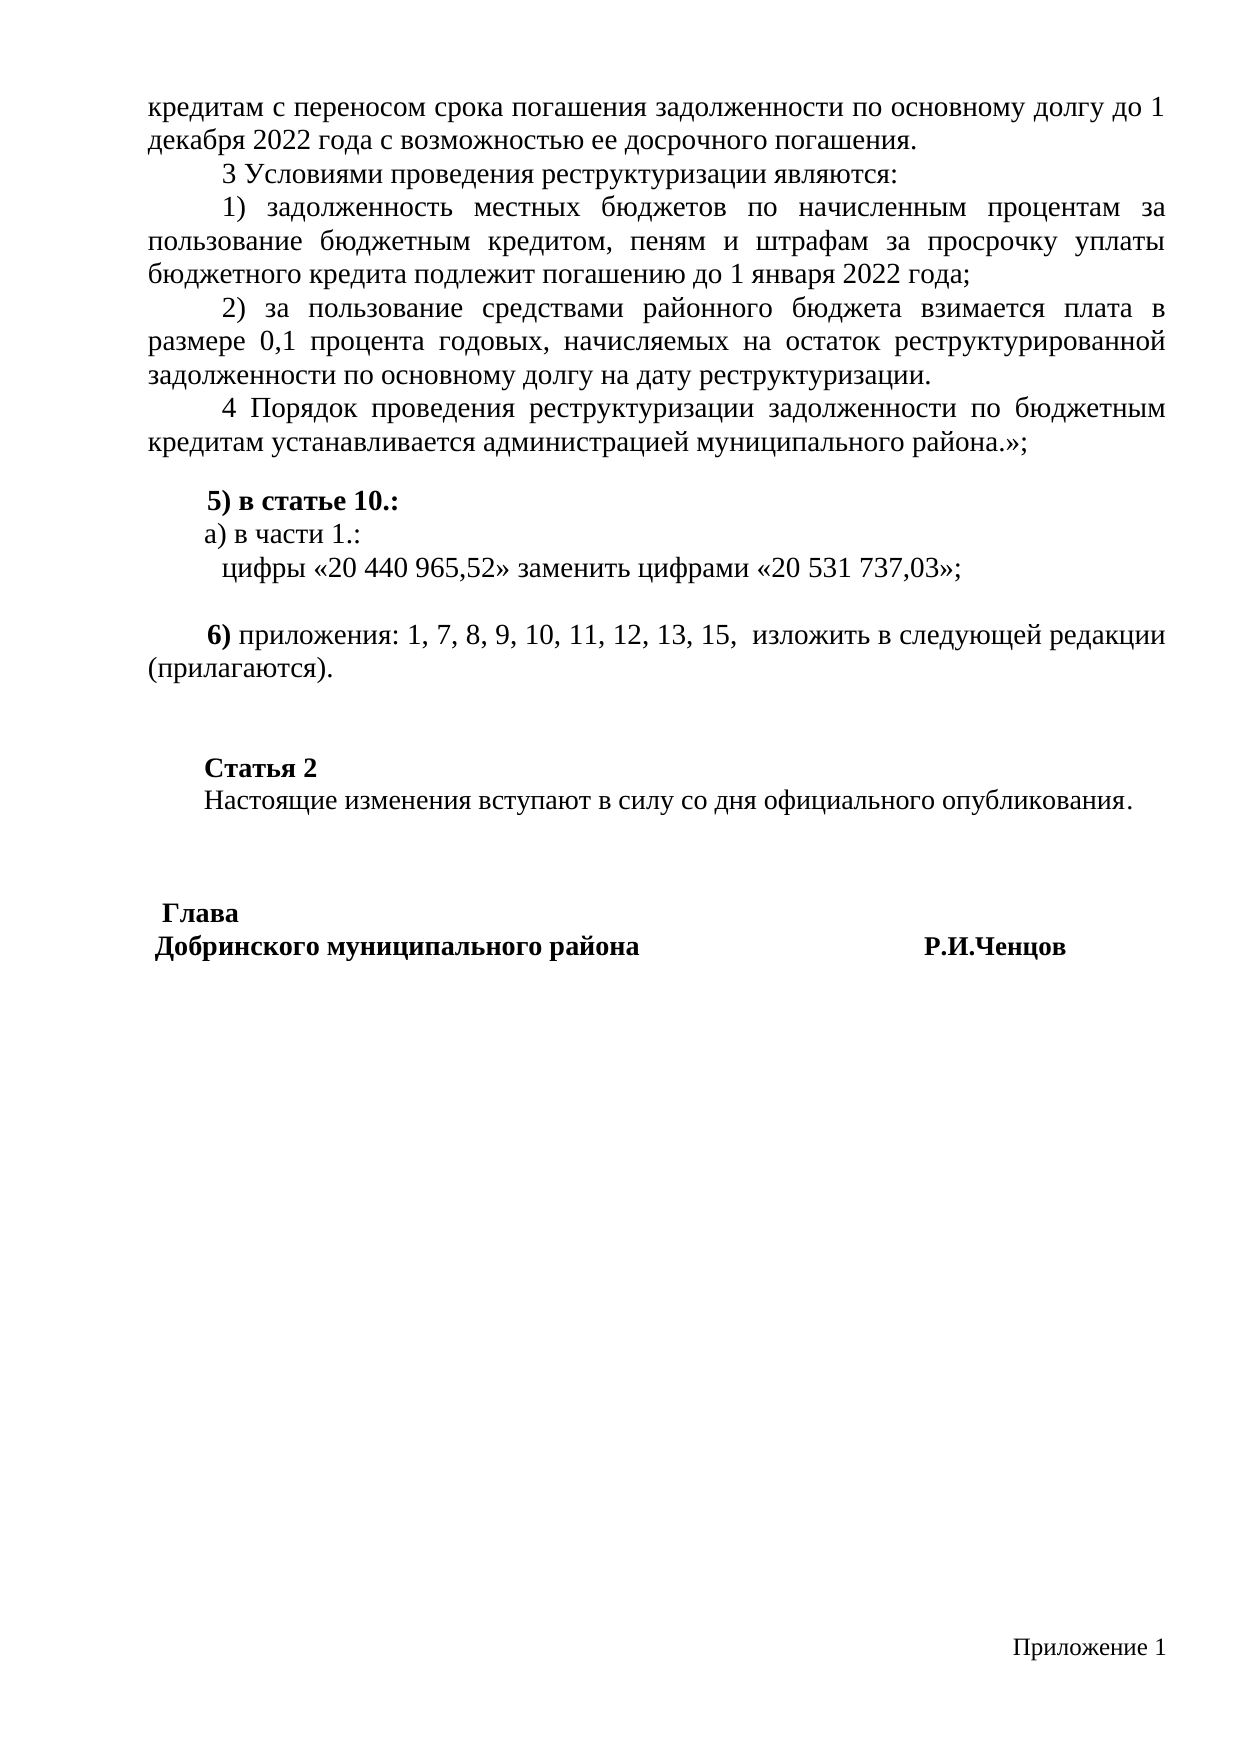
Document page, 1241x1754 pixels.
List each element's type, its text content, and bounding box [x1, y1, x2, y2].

text 6) приложения: 1, 7, 8, 9, 10, 11, 12, 13, 15, изложить в следующей редакции (прилагаются). [148, 617, 1167, 684]
text цифры «20 440 965,52» заменить цифрами «20 531 737,03»; [148, 550, 1167, 583]
text 2) за пользование средствами районного бюджета взимается плата в размере 0,1 процента годовых, начисляемых на остаток реструктурированной задолженности по основному долгу на дату реструктуризации. [148, 290, 1167, 391]
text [148, 89, 1167, 156]
text 5) в статье 10.: [148, 483, 1167, 516]
text 3 Условиями проведения реструктуризации являются: [148, 156, 1167, 189]
text 4 Порядок проведения реструктуризации задолженности по бюджетным кредитам устанавливается администрацией муниципального района.»; [148, 391, 1167, 458]
text Настоящие изменения вступают в силу со дня официального опубликования. [148, 783, 1167, 816]
text Глава [148, 896, 1167, 929]
text 1) задолженность местных бюджетов по начисленным процентам за пользование бюджетным кредитом, пеням и штрафам за просрочку уплаты бюджетного кредита подлежит погашению до 1 января 2022 года; [148, 189, 1167, 290]
text Добринского муниципального района Р.И.Ченцов [148, 929, 1167, 961]
text Приложение 1 [148, 1632, 1167, 1661]
text а) в части 1.: [148, 516, 1167, 550]
text Статья 2 [148, 751, 1167, 783]
